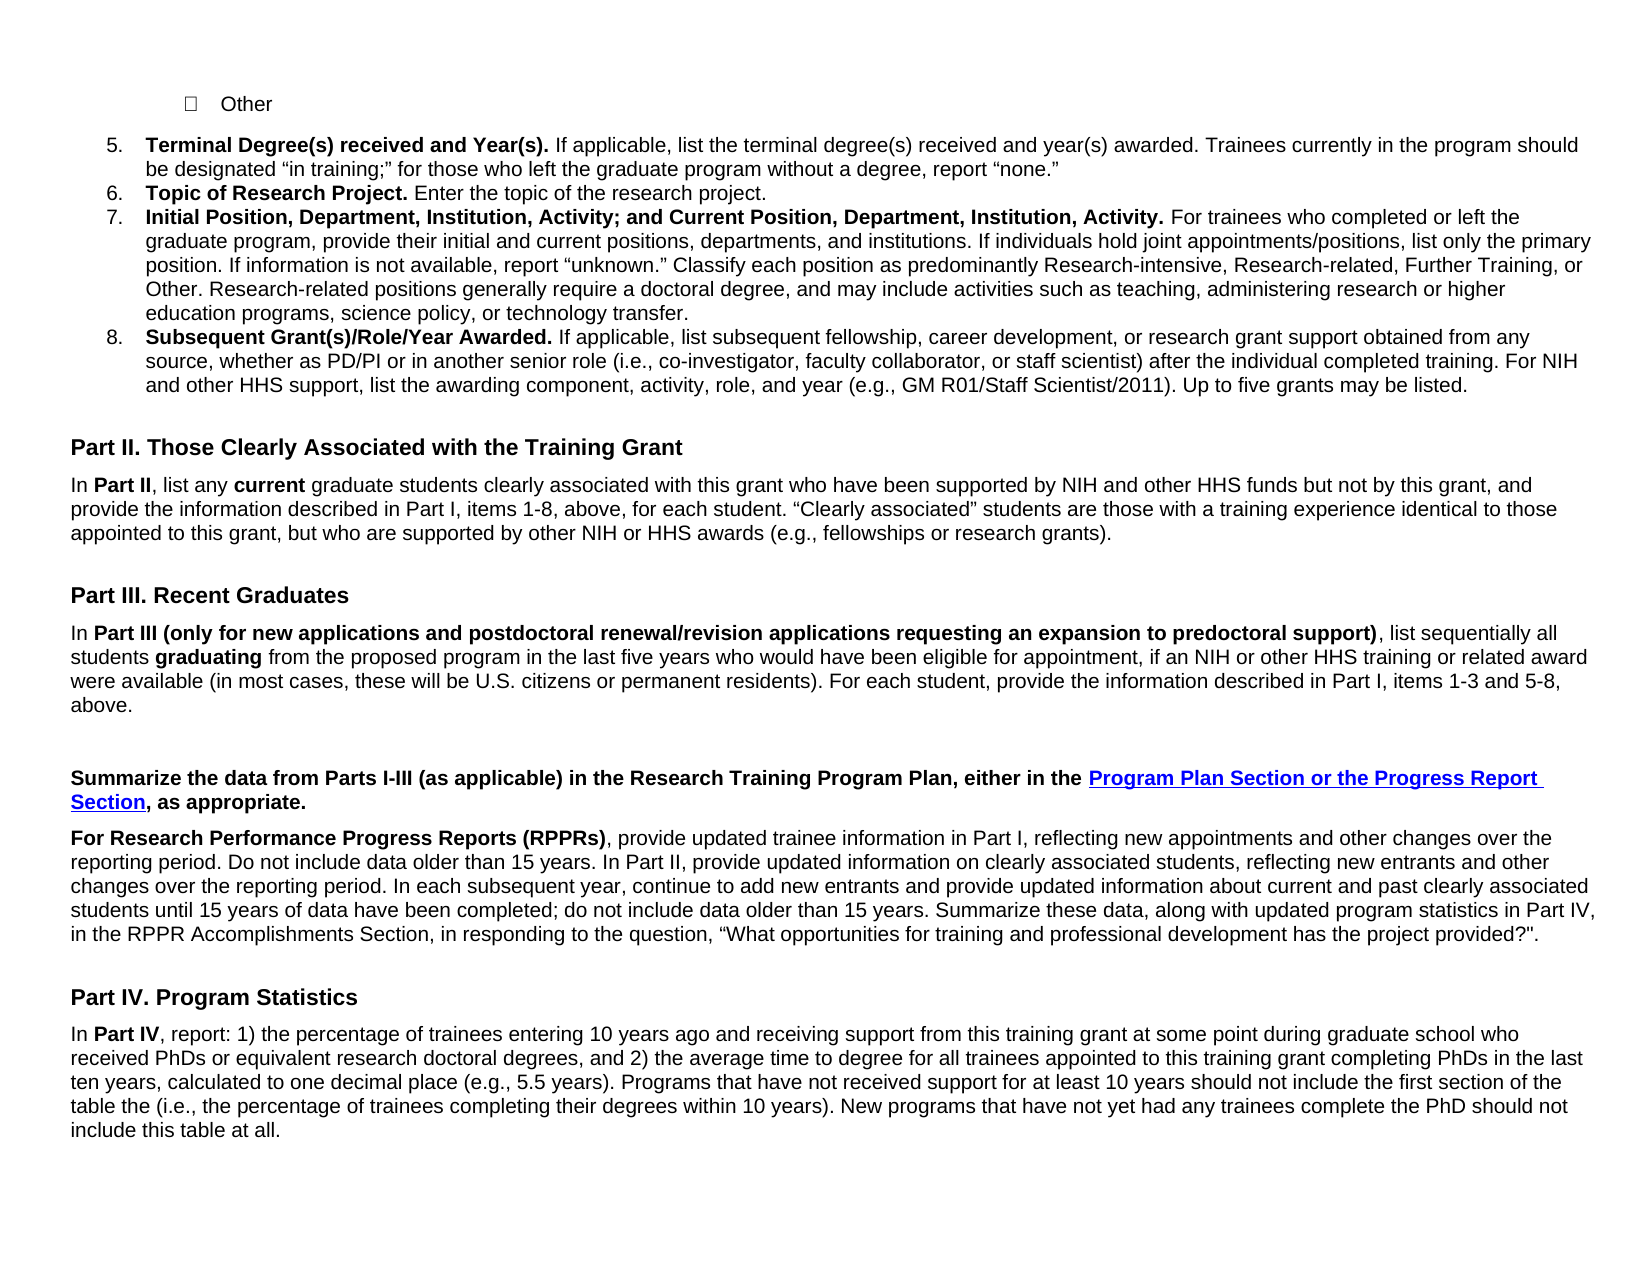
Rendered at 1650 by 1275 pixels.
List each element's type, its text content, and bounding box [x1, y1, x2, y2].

subtitle Part II. Those Clearly Associated with the Training Grant [70, 434, 1598, 460]
list Terminal Degree(s) received and Year(s). If applicable, list the terminal degree(s) received and year(s) awarded. Trainees currently in the program should be designated “in training;” for those who left the graduate program without a degree, report “none.” [123, 133, 1598, 181]
text In Part II, list any current graduate students clearly associated with this grant who have been supported by NIH and other HHS funds but not by this grant, and provide the information described in Part I, items 1-8, above, for each student. “Clearly associated” students are those with a training experience identical to those appointed to this grant, but who are supported by other NIH or HHS awards (e.g., fellowships or research grants). [70, 473, 1598, 544]
list Other [198, 92, 1598, 116]
text For Research Performance Progress Reports (RPPRs), provide updated trainee information in Part I, reflecting new appointments and other changes over the reporting period. Do not include data older than 15 years. In Part II, provide updated information on clearly associated students, reflecting new entrants and other changes over the reporting period. In each subsequent year, continue to add new entrants and provide updated information about current and past clearly associated students until 15 years of data have been completed; do not include data older than 15 years. Summarize these data, along with updated program statistics in Part IV, in the RPPR Accomplishments Section, in responding to the question, “What opportunities for training and professional development has the project provided?". [70, 826, 1598, 946]
list Topic of Research Project. Enter the topic of the research project. [123, 181, 1598, 205]
list Subsequent Grant(s)/Role/Year Awarded. If applicable, list subsequent fellowship, career development, or research grant support obtained from any source, whether as PD/PI or in another senior role (i.e., co-investigator, faculty collaborator, or staff scientist) after the individual completed training. For NIH and other HHS support, list the awarding component, activity, role, and year (e.g., GM R01/Staff Scientist/2011). Up to five grants may be listed. [123, 324, 1598, 396]
text In Part III (only for new applications and postdoctoral renewal/revision applications requesting an expansion to predoctoral support), list sequentially all students graduating from the proposed program in the last five years who would have been eligible for appointment, if an NIH or other HHS training or related award were available (in most cases, these will be U.S. citizens or permanent residents). For each student, provide the information described in Part I, items 1-3 and 5-8, above. [70, 621, 1598, 717]
list Initial Position, Department, Institution, Activity; and Current Position, Department, Institution, Activity. For trainees who completed or left the graduate program, provide their initial and current positions, departments, and institutions. If individuals hold joint appointments/positions, list only the primary position. If information is not available, report “unknown.” Classify each position as predominantly Research-intensive, Research-related, Further Training, or Other. Research-related positions generally require a doctoral degree, and may include activities such as teaching, administering research or higher education programs, science policy, or technology transfer. [123, 205, 1598, 324]
text Summarize the data from Parts I-III (as applicable) in the Research Training Program Plan, either in the Program Plan Section or the Progress Report Section, as appropriate. [70, 766, 1598, 814]
subtitle Part III. Recent Graduates [70, 582, 1598, 608]
text In Part IV, report: 1) the percentage of trainees entering 10 years ago and receiving support from this training grant at some point during graduate school who received PhDs or equivalent research doctoral degrees, and 2) the average time to degree for all trainees appointed to this training grant completing PhDs in the last ten years, calculated to one decimal place (e.g., 5.5 years). Programs that have not received support for at least 10 years should not include the first section of the table the (i.e., the percentage of trainees completing their degrees within 10 years). New programs that have not yet had any trainees complete the PhD should not include this table at all. [70, 1022, 1598, 1142]
subtitle Part IV. Program Statistics [70, 983, 1598, 1010]
